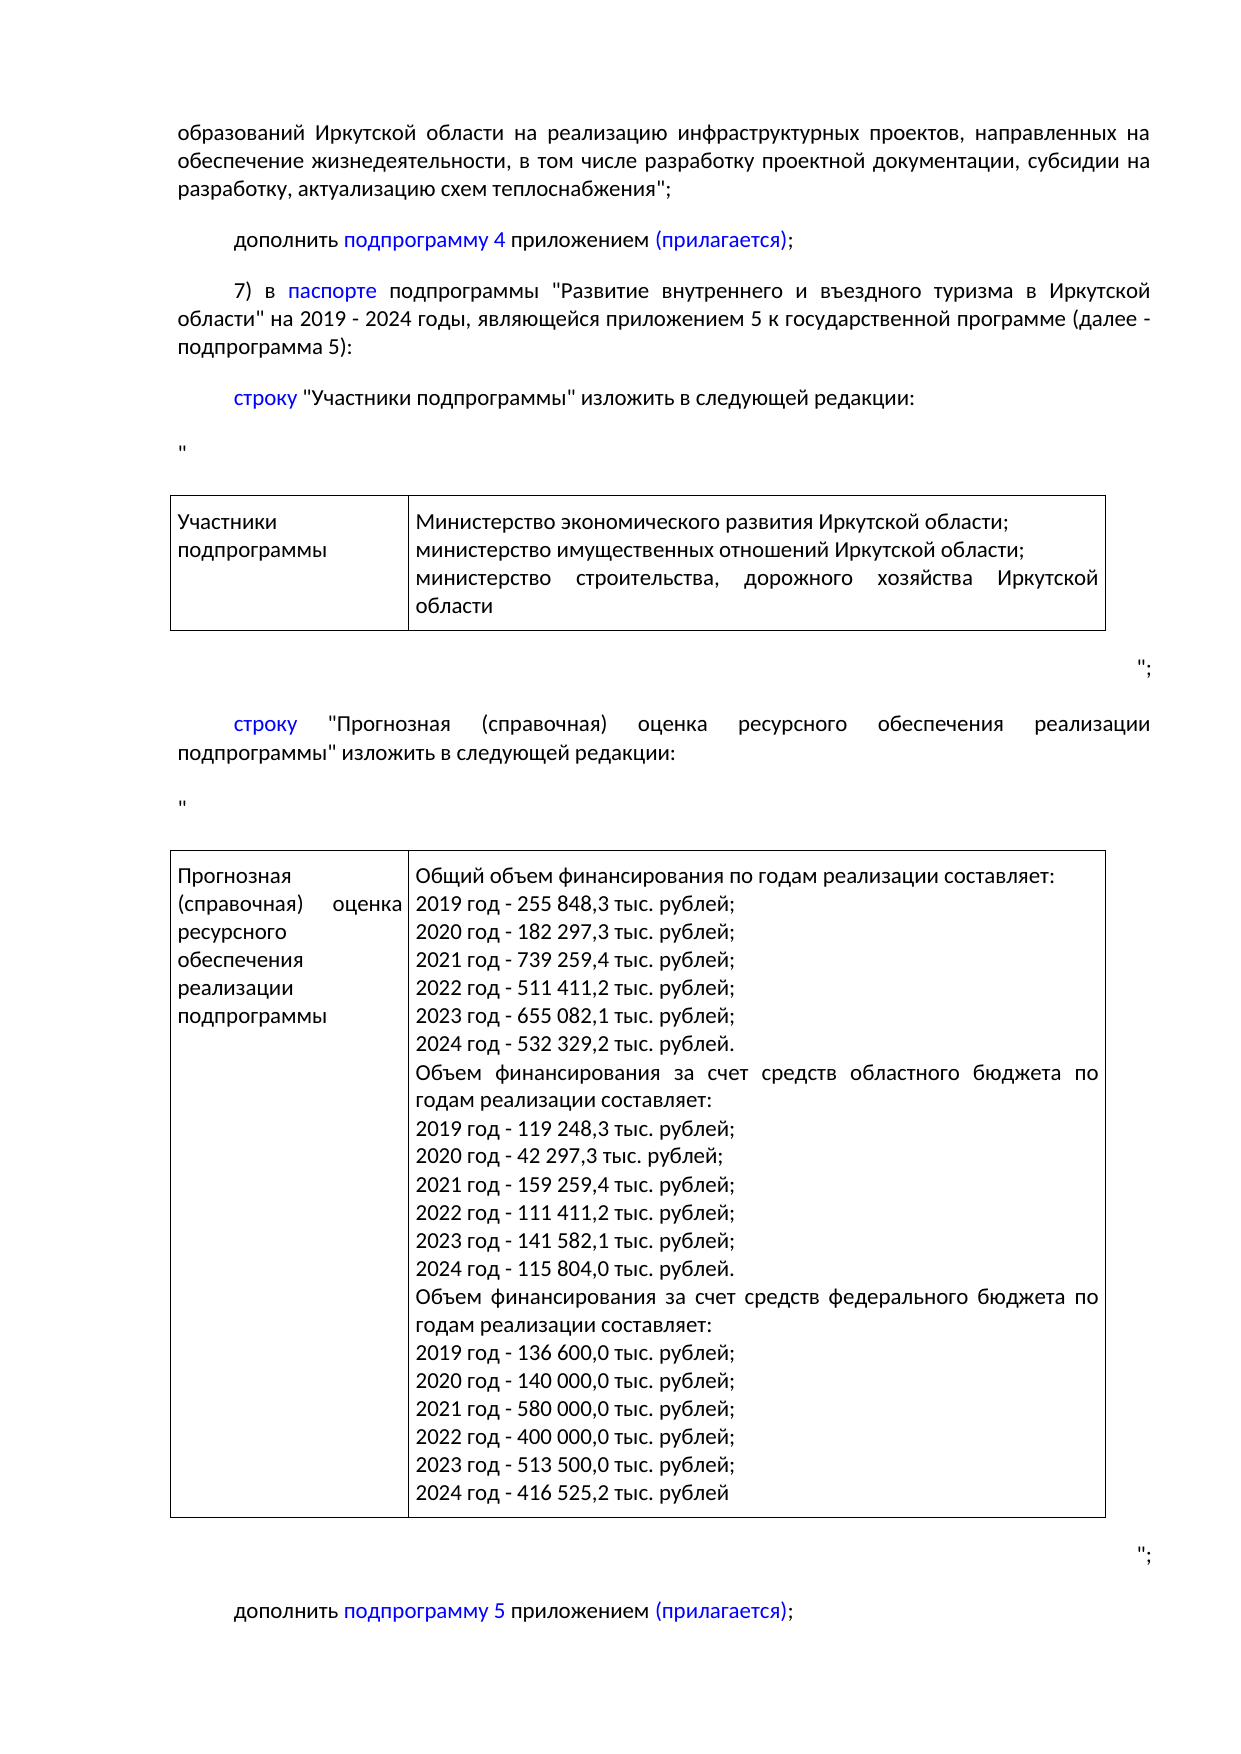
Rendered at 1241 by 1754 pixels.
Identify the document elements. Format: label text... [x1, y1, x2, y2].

text " [177, 794, 1152, 822]
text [177, 118, 1152, 202]
table_header Министерство экономического развития Иркутской области; министерство имущественных отношений Иркутской области; министерство строительства, дорожного хозяйства Иркутской области [409, 496, 1105, 629]
text дополнить подпрограмму 4 приложением (прилагается); [177, 225, 1152, 253]
text " [177, 439, 1152, 467]
text "; [177, 653, 1152, 682]
text строку "Участники подпрограммы" изложить в следующей редакции: [177, 383, 1152, 411]
table_header Общий объем финансирования по годам реализации составляет: 2019 год - 255 848,3 тыс. рублей; 2020 год - 182 297,3 тыс. рублей; 2021 год - 739 259,4 тыс. рублей; 2022 год - 511 411,2 тыс. рублей; 2023 год - 655 082,1 тыс. рублей; 2024 год - 532 329,2 тыс. рублей. Объем финансирования за счет средств областного бюджета по годам реализации составляет: 2019 год - 119 248,3 тыс. рублей; 2020 год - 42 297,3 тыс. рублей; 2021 год - 159 259,4 тыс. рублей; 2022 год - 111 411,2 тыс. рублей; 2023 год - 141 582,1 тыс. рублей; 2024 год - 115 804,0 тыс. рублей. Объем финансирования за счет средств федерального бюджета по годам реализации составляет: 2019 год - 136 600,0 тыс. рублей; 2020 год - 140 000,0 тыс. рублей; 2021 год - 580 000,0 тыс. рублей; 2022 год - 400 000,0 тыс. рублей; 2023 год - 513 500,0 тыс. рублей; 2024 год - 416 525,2 тыс. рублей [409, 851, 1105, 1517]
text строку "Прогнозная (справочная) оценка ресурсного обеспечения реализации подпрограммы" изложить в следующей редакции: [177, 709, 1152, 766]
table_header Прогнозная (справочная) оценка ресурсного обеспечения реализации подпрограммы [171, 851, 408, 1517]
table_header Участники подпрограммы [171, 496, 408, 629]
text 7) в паспорте подпрограммы "Развитие внутреннего и въездного туризма в Иркутской области" на 2019 - 2024 годы, являющейся приложением 5 к государственной программе (далее - подпрограмма 5): [177, 276, 1152, 360]
text дополнить подпрограмму 5 приложением (прилагается); [177, 1597, 1152, 1624]
text "; [177, 1541, 1152, 1568]
